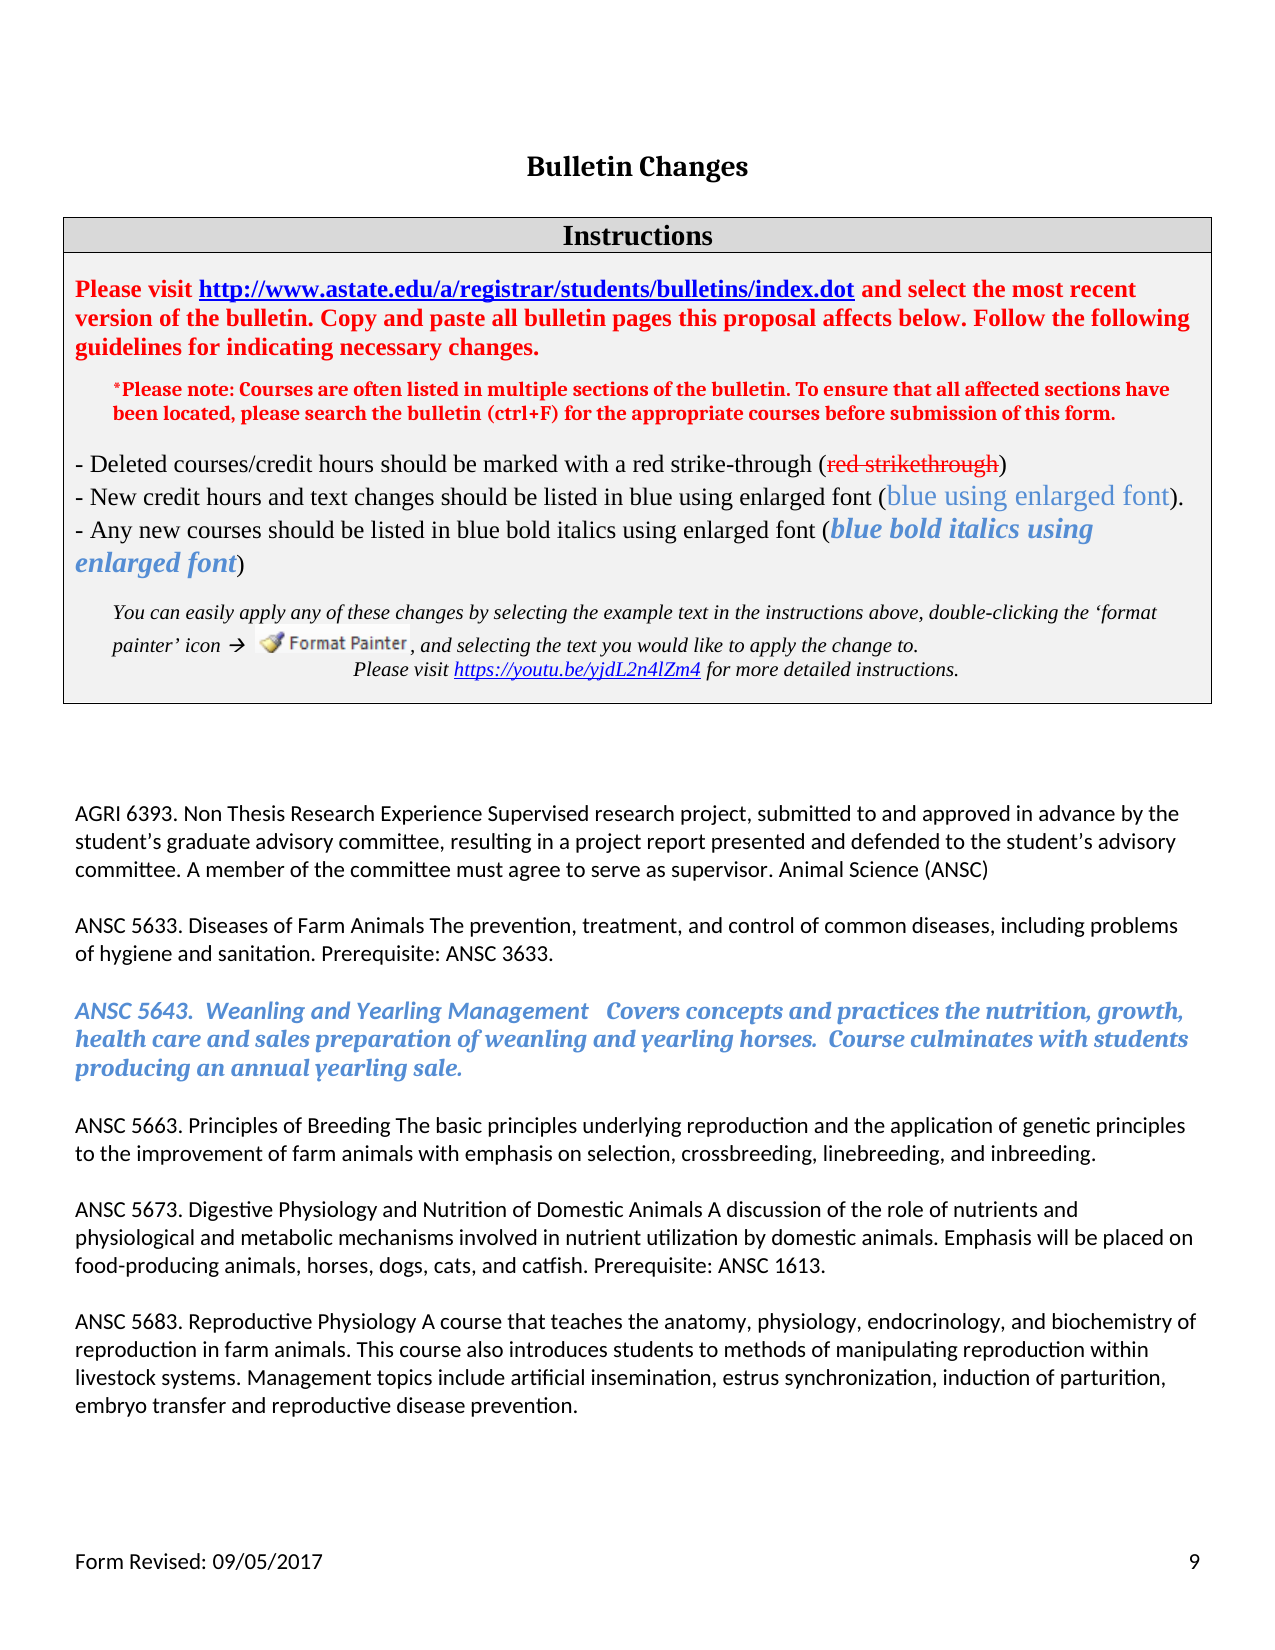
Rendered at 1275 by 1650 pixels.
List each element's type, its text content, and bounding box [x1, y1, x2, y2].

text Bulletin Changes [75, 150, 1200, 183]
picture [255, 624, 410, 653]
table_header Instructions [64, 218, 1211, 252]
table_cell Please visit http://www.astate.edu/a/registrar/students/bulletins/index.dot and select the most recent version of the bulletin. Copy and paste all bulletin pages this proposal affects below. Follow the following guidelines for indicating necessary changes. *Please note: Courses are often listed in multiple sections of the bulletin. To ensure that all affected sections have been located, please search the bulletin (ctrl+F) for the appropriate courses before submission of this form. - Deleted courses/credit hours should be marked with a red strike-through (red strikethrough) - New credit hours and text changes should be listed in blue using enlarged font (blue using enlarged font). - Any new courses should be listed in blue bold italics using enlarged font (blue bold italics using enlarged font) You can easily apply any of these changes by selecting the example text in the instructions above, double-clicking the ‘format painter’ icon , and selecting the text you would like to apply the change to. Please visit https://youtu.be/yjdL2n4lZm4 for more detailed instructions. [64, 253, 1211, 702]
